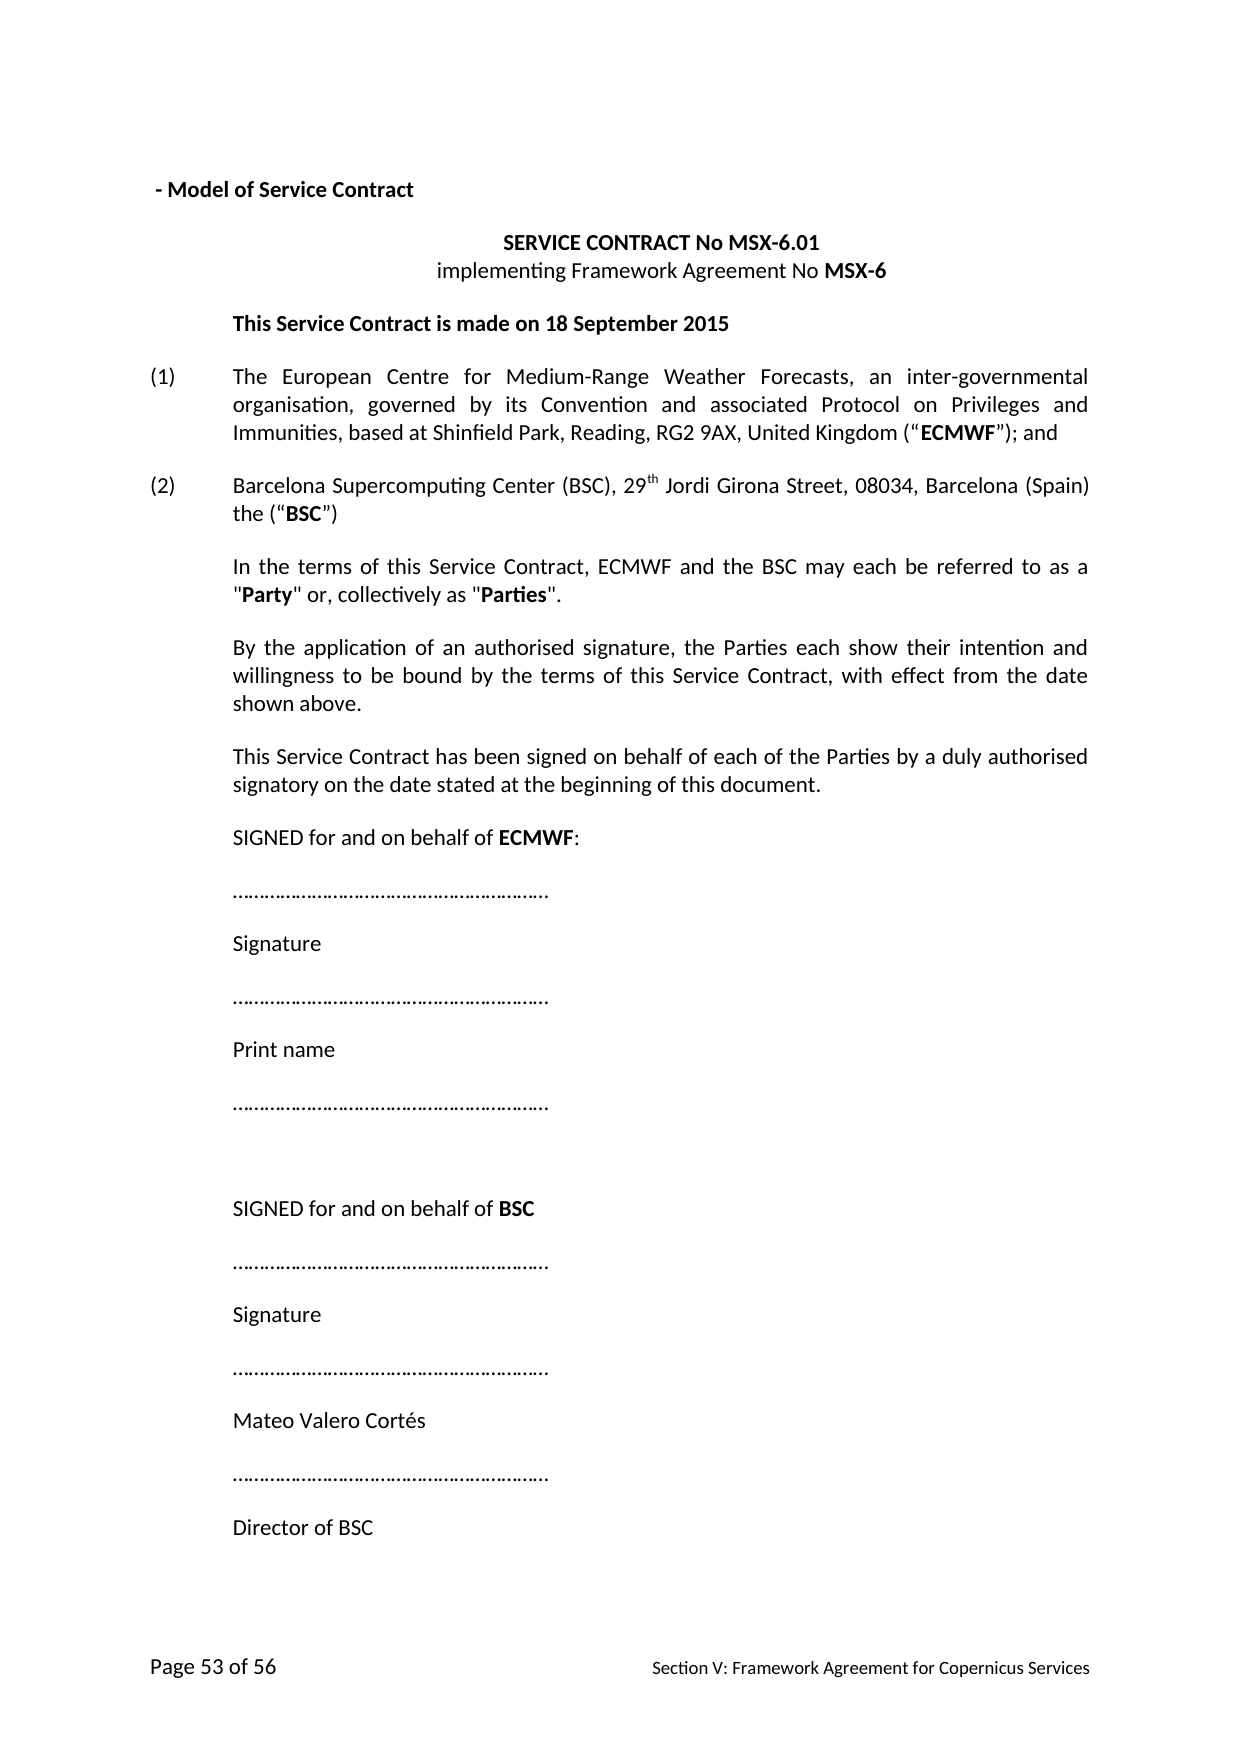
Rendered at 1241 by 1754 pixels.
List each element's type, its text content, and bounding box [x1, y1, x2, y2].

text Mateo Valero Cortés [233, 1407, 1090, 1434]
list The European Centre for Medium-Range Weather Forecasts, an inter-governmental organisation, governed by its Convention and associated Protocol on Privileges and Immunities, based at Shinfield Park, Reading, RG2 9AX, United Kingdom (“ECMWF”); and [150, 362, 1090, 446]
text …………………………………………………… [233, 1353, 1090, 1382]
text …………………………………………………… [233, 1088, 1090, 1116]
text …………………………………………………… [233, 876, 1090, 904]
text …………………………………………………… [233, 1247, 1090, 1276]
text …………………………………………………… [233, 1459, 1090, 1488]
text - Model of Service Contract [0, 175, 1090, 203]
text By the application of an authorised signature, the Parties each show their intention and willingness to be bound by the terms of this Service Contract, with effect from the date shown above. [233, 633, 1090, 717]
text SIGNED for and on behalf of BSC [233, 1194, 1090, 1222]
text SIGNED for and on behalf of ECMWF: [233, 823, 1090, 851]
text Director of BSC [233, 1513, 1090, 1541]
text SERVICE CONTRACT No MSX-6.01 implementing Framework Agreement No MSX-6 [233, 228, 1090, 284]
text Signature [233, 1301, 1090, 1328]
list In the terms of this Service Contract, ECMWF and the BSC may each be referred to as a "Party" or, collectively as "Parties". [233, 552, 1090, 608]
text This Service Contract is made on 18 September 2015 [233, 309, 1090, 337]
text Print name [233, 1035, 1090, 1063]
text Barcelona Supercomputing Center (BSC), 29th Jordi Girona Street, 08034, Barcelona (Spain) the (“BSC”) [150, 471, 1090, 527]
text Signature [233, 929, 1090, 957]
text This Service Contract has been signed on behalf of each of the Parties by a duly authorised signatory on the date stated at the beginning of this document. [233, 742, 1090, 798]
text …………………………………………………… [233, 982, 1090, 1010]
